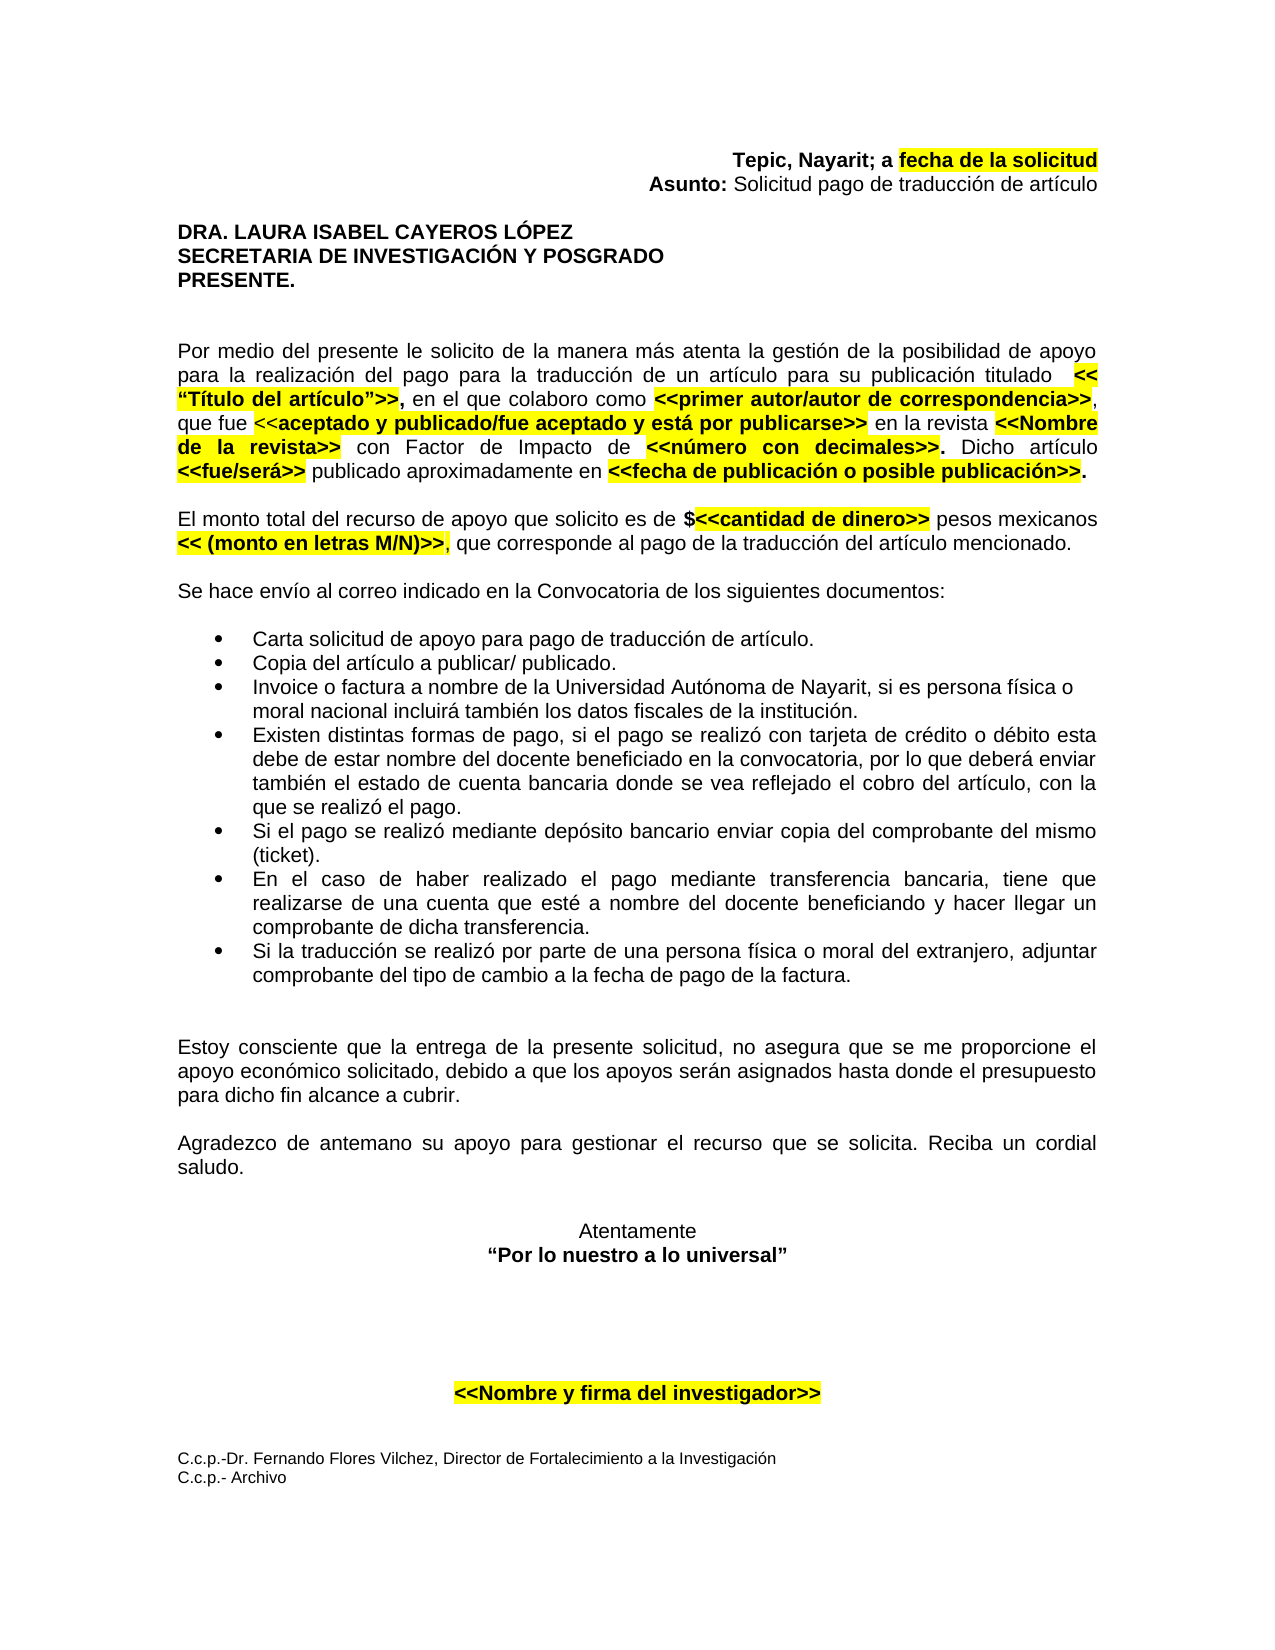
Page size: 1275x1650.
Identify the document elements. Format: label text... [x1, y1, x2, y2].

list En el caso de haber realizado el pago mediante transferencia bancaria, tiene que realizarse de una cuenta que esté a nombre del docente beneficiando y hacer llegar un comprobante de dicha transferencia. [215, 867, 1098, 939]
list Invoice o factura a nombre de la Universidad Autónoma de Nayarit, si es persona física o moral nacional incluirá también los datos fiscales de la institución. [215, 675, 1098, 723]
list Copia del artículo a publicar/ publicado. [215, 651, 1098, 675]
text Agradezco de antemano su apoyo para gestionar el recurso que se solicita. Reciba un cordial saludo. [177, 1131, 1098, 1179]
list Carta solicitud de apoyo para pago de traducción de artículo. [215, 627, 1098, 651]
text <<Nombre y firma del investigador>> [177, 1381, 1098, 1432]
list Existen distintas formas de pago, si el pago se realizó con tarjeta de crédito o débito esta debe de estar nombre del docente beneficiado en la convocatoria, por lo que deberá enviar también el estado de cuenta bancaria donde se vea reflejado el cobro del artículo, con la que se realizó el pago. [215, 723, 1098, 819]
text Tepic, Nayarit; a fecha de la solicitud [177, 148, 899, 172]
text SECRETARIA DE INVESTIGACIÓN Y POSGRADO PRESENTE. [177, 243, 1098, 291]
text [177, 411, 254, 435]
list Si la traducción se realizó por parte de una persona física o moral del extranjero, adjuntar comprobante del tipo de cambio a la fecha de pago de la factura. [215, 939, 1098, 987]
text Se hace envío al correo indicado en la Convocatoria de los siguientes documentos: [177, 579, 1098, 603]
text C.c.p.-Dr. Fernando Flores Vilchez, Director de Fortalecimiento a la Investigación [177, 1449, 1098, 1468]
text El monto total del recurso de apoyo que solicito es de $<<cantidad de dinero>> pesos mexicanos << (monto en letras M/N)>>, que corresponde al pago de la traducción del artículo mencionado. [177, 507, 1098, 555]
list Si el pago se realizó mediante depósito bancario enviar copia del comprobante del mismo (ticket). [215, 819, 1098, 867]
text Asunto: Solicitud pago de traducción de artículo [177, 172, 1098, 196]
text DRA. LAURA ISABEL CAYEROS LÓPEZ [177, 219, 1098, 243]
text Atentamente “Por lo nuestro a lo universal” [177, 1219, 1098, 1295]
text C.c.p.- Archivo [177, 1468, 1098, 1516]
text Estoy consciente que la entrega de la presente solicitud, no asegura que se me proporcione el apoyo económico solicitado, debido a que los apoyos serán asignados hasta donde el presupuesto para dicho fin alcance a cubrir. [177, 1035, 1098, 1107]
text Por medio del presente le solicito de la manera más atenta la gestión de la posibilidad de apoyo para la realización del pago para la traducción de un artículo para su publicación titulado << “Título del artículo”>>, en el que colaboro como <<primer autor/autor de correspondencia>>, que fue <<aceptado y publicado/fue aceptado y está por publicarse>> en la revista <<Nombre de la revista>> con Factor de Impacto de <<número con decimales>>. Dicho artículo <<fue/será>> publicado aproximadamente en <<fecha de publicación o posible publicación>>. [177, 339, 1098, 411]
